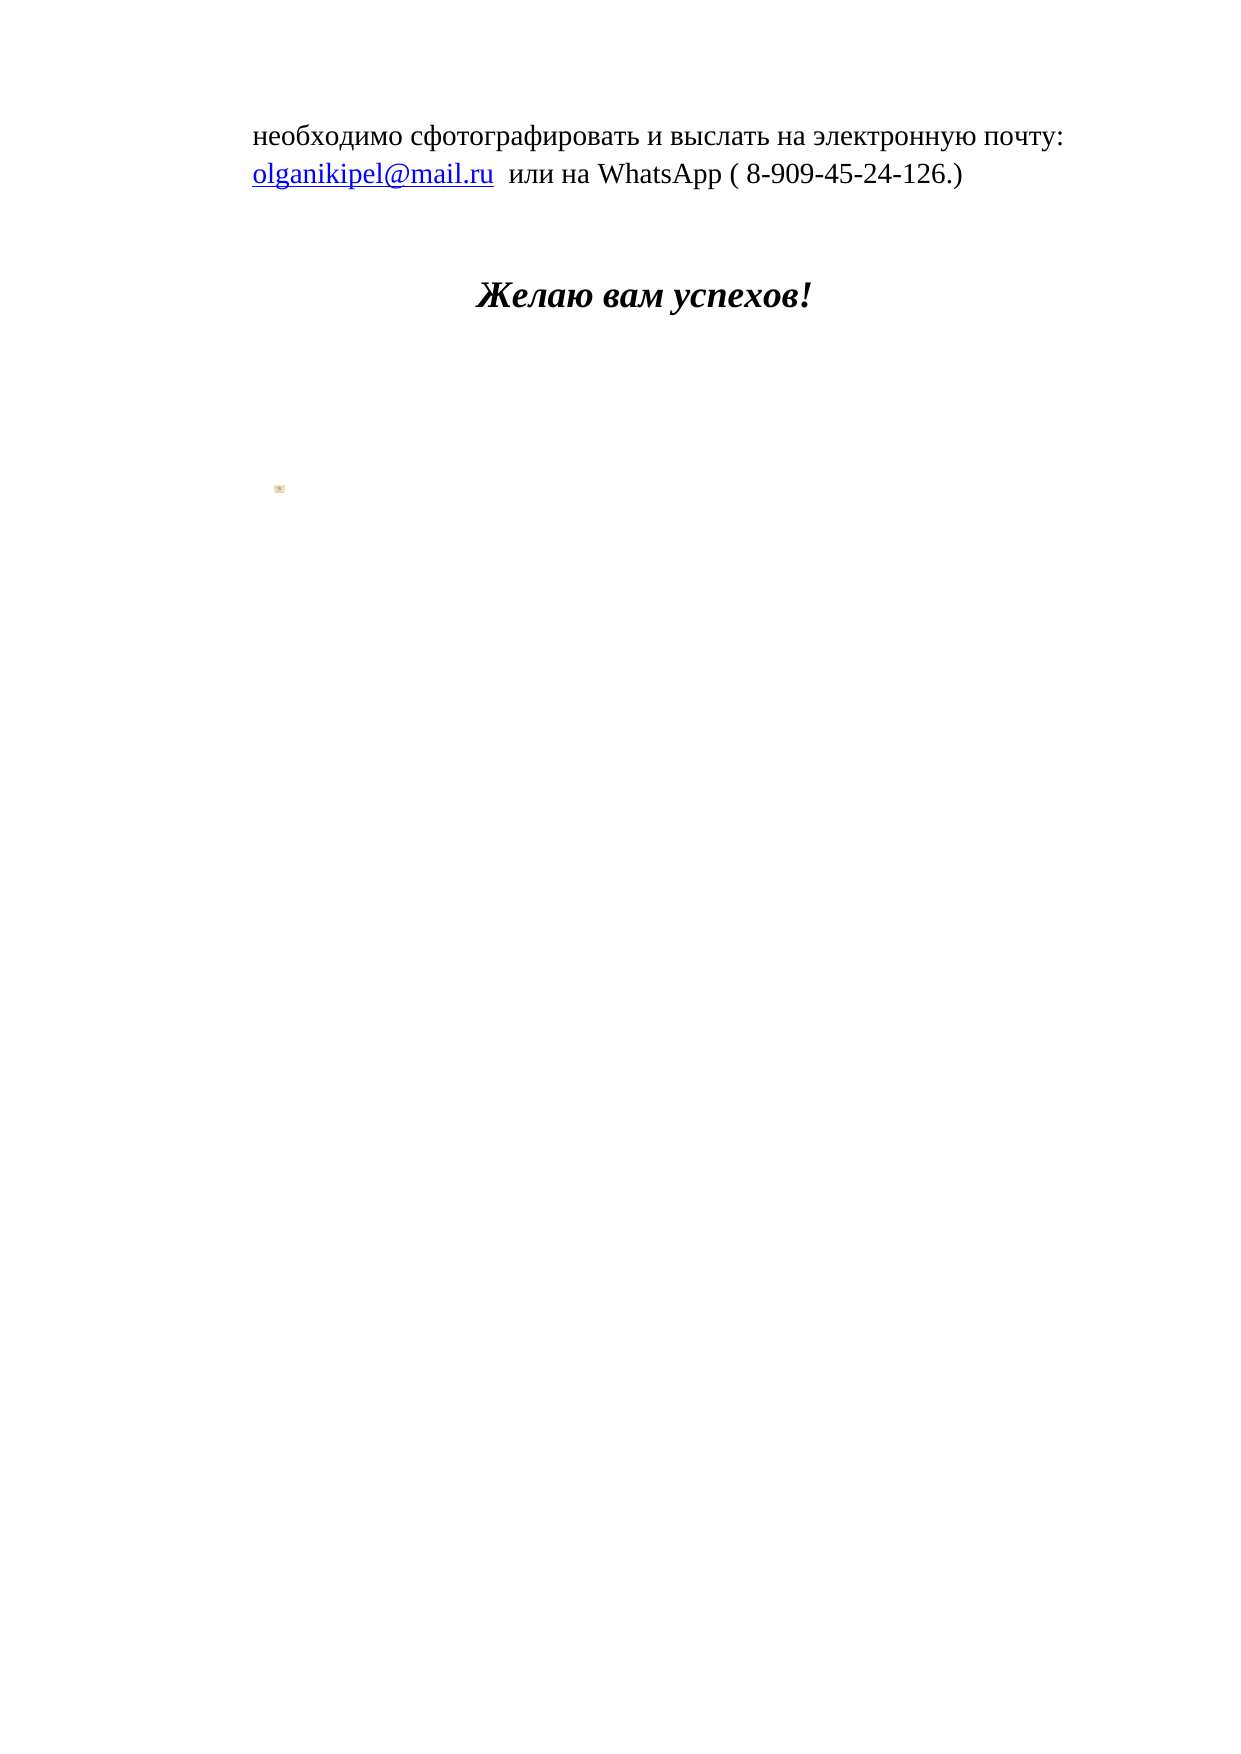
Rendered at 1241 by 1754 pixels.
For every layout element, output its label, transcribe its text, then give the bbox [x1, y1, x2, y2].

picture [275, 486, 285, 493]
list Желаю вам успехов! [252, 272, 1152, 315]
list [252, 118, 1152, 190]
